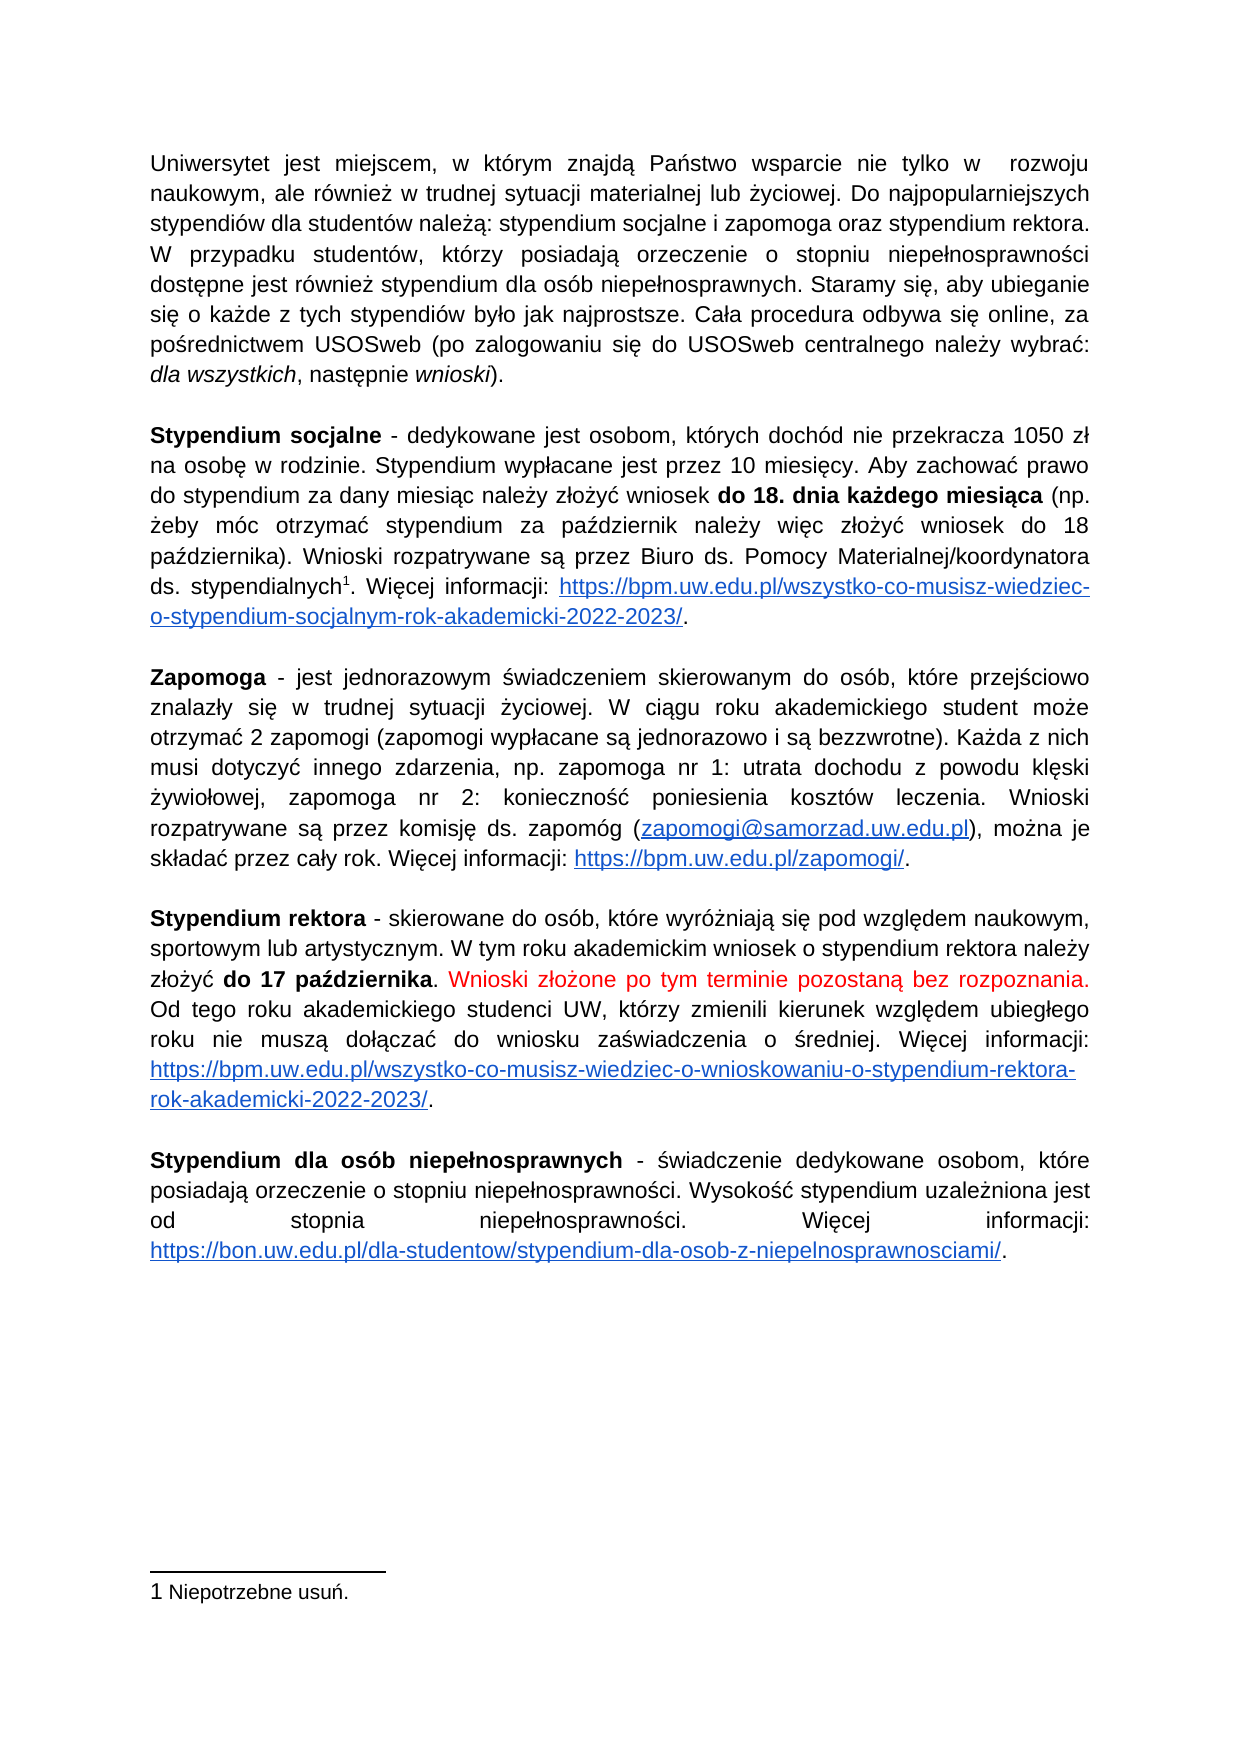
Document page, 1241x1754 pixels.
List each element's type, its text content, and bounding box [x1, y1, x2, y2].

text Zapomoga - jest jednorazowym świadczeniem skierowanym do osób, które przejściowo znalazły się w trudnej sytuacji życiowej. W ciągu roku akademickiego student może otrzymać 2 zapomogi (zapomogi wypłacane są jednorazowo i są bezzwrotne). Każda z nich musi dotyczyć innego zdarzenia, np. zapomoga nr 1: utrata dochodu z powodu klęski żywiołowej, zapomoga nr 2: konieczność poniesienia kosztów leczenia. Wnioski rozpatrywane są przez komisję ds. zapomóg (zapomogi@samorzad.uw.edu.pl), można je składać przez cały rok. Więcej informacji: https://bpm.uw.edu.pl/zapomogi/. [150, 663, 1090, 871]
text Stypendium socjalne - dedykowane jest osobom, których dochód nie przekracza 1050 zł na osobę w rodzinie. Stypendium wypłacane jest przez 10 miesięcy. Aby zachować prawo do stypendium za dany miesiąc należy złożyć wniosek do 18. dnia każdego miesiąca (np. żeby móc otrzymać stypendium za październik należy więc złożyć wniosek do 18 października). Wnioski rozpatrywane są przez Biuro ds. Pomocy Materialnej/koordynatora ds. stypendialnych. Więcej informacji: https://bpm.uw.edu.pl/wszystko-co-musisz-wiedziec-o-stypendium-socjalnym-rok-akademicki-2022-2023/. [150, 422, 1090, 629]
text Stypendium rektora - skierowane do osób, które wyróżniają się pod względem naukowym, sportowym lub artystycznym. W tym roku akademickim wniosek o stypendium rektora należy złożyć do 17 października. Wnioski złożone po tym terminie pozostaną bez rozpoznania. Od tego roku akademickiego studenci UW, którzy zmienili kierunek względem ubiegłego roku nie muszą dołączać do wniosku zaświadczenia o średniej. Więcej informacji: https://bpm.uw.edu.pl/wszystko-co-musisz-wiedziec-o-wnioskowaniu-o-stypendium-rektora-rok-akademicki-2022-2023/. [150, 905, 1090, 1113]
text Stypendium dla osób niepełnosprawnych - świadczenie dedykowane osobom, które posiadają orzeczenie o stopniu niepełnosprawności. Wysokość stypendium uzależniona jest od stopnia niepełnosprawności. Więcej informacji: https://bon.uw.edu.pl/dla-studentow/stypendium-dla-osob-z-niepelnosprawnosciami/. [150, 1147, 1090, 1264]
text Uniwersytet jest miejscem, w którym znajdą Państwo wsparcie nie tylko w rozwoju naukowym, ale również w trudnej sytuacji materialnej lub życiowej. Do najpopularniejszych stypendiów dla studentów należą: stypendium socjalne i zapomoga oraz stypendium rektora. W przypadku studentów, którzy posiadają orzeczenie o stopniu niepełnosprawności dostępne jest również stypendium dla osób niepełnosprawnych. Staramy się, aby ubieganie się o każde z tych stypendiów było jak najprostsze. Cała procedura odbywa się online, za pośrednictwem USOSweb (po zalogowaniu się do USOSweb centralnego należy wybrać: dla wszystkich, następnie wnioski). [150, 150, 1090, 388]
